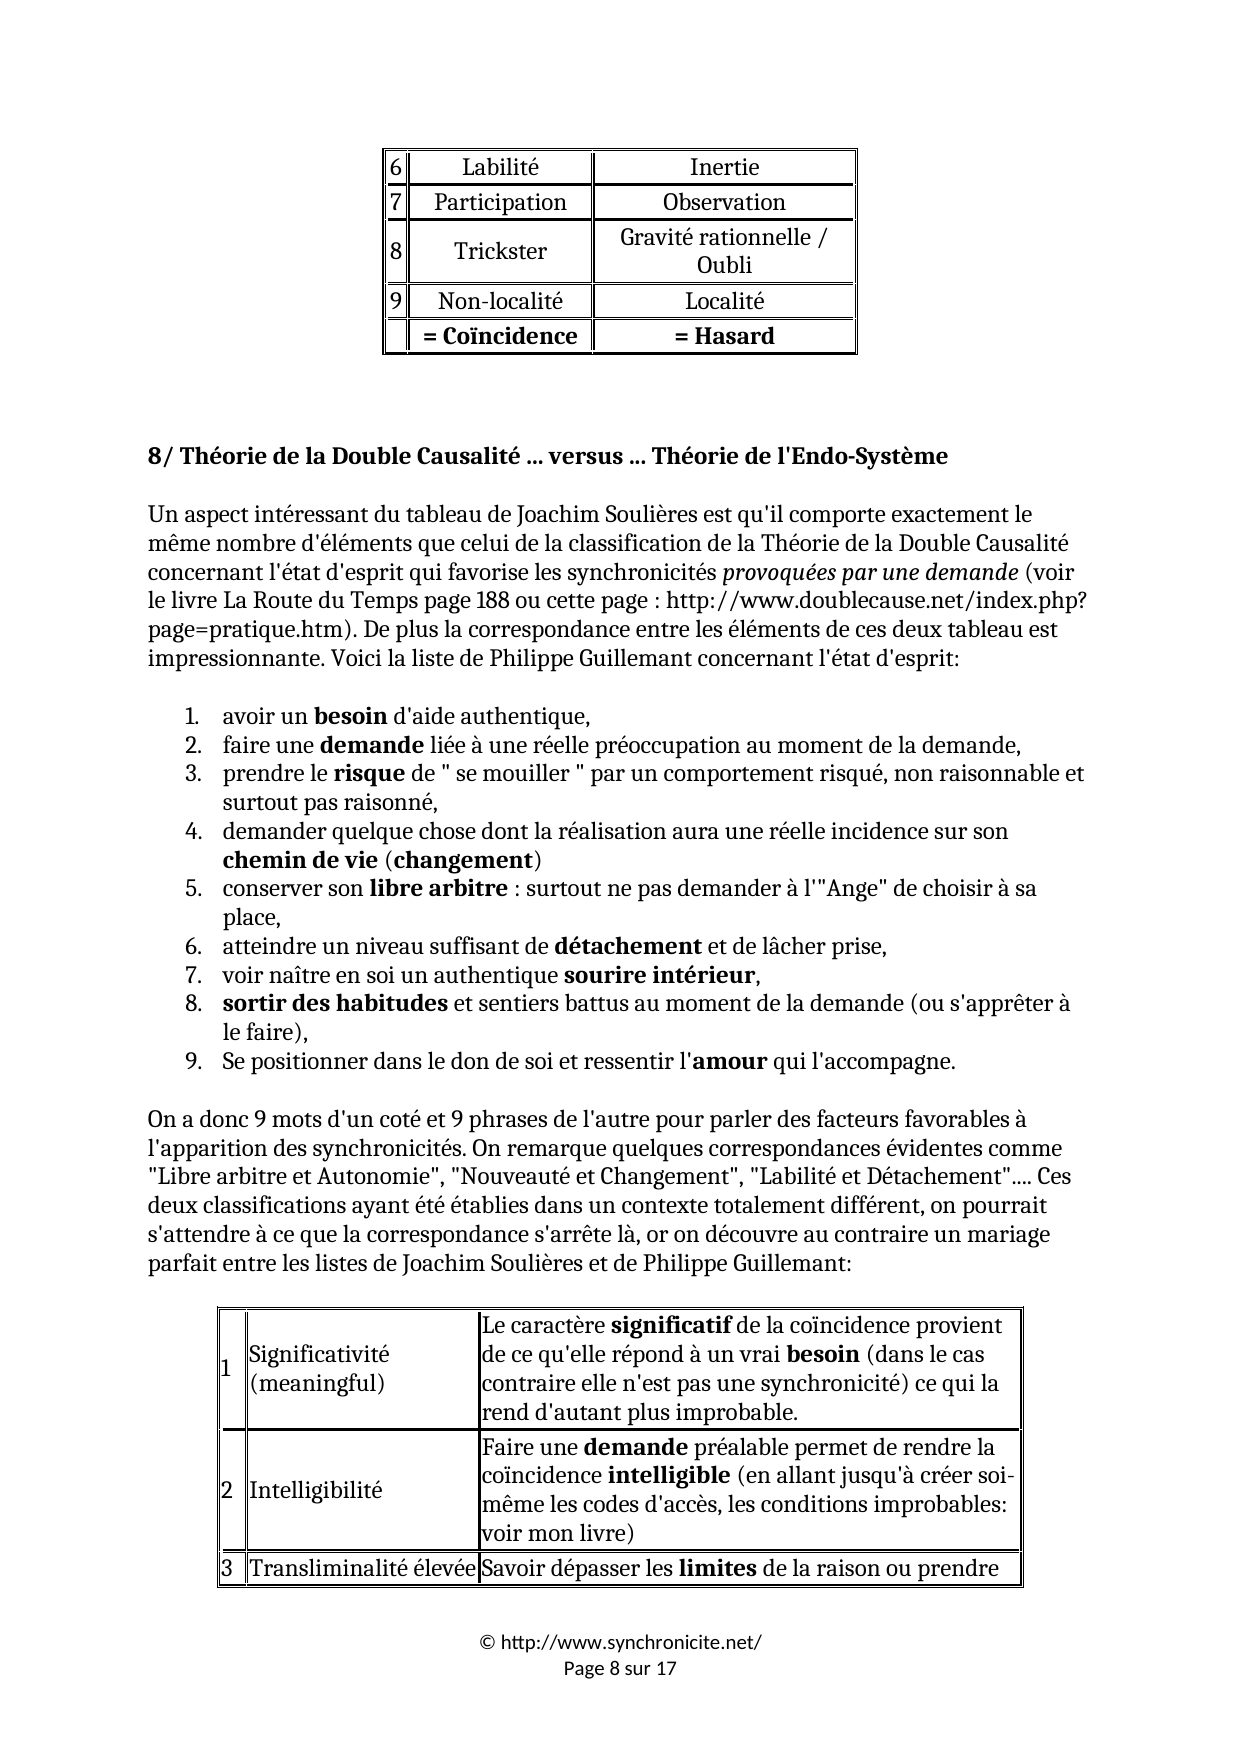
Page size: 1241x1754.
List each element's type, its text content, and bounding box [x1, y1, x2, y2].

list demander quelque chose dont la réalisation aura une réelle incidence sur son chemin de vie (changement) [185, 817, 1092, 874]
list atteindre un niveau suffisant de détachement et de lâcher prise, [185, 932, 1092, 961]
table_cell Trickster [410, 221, 591, 282]
table_header Significativité (meaningful) [247, 1310, 479, 1428]
table_cell Inertie [593, 151, 855, 183]
table_cell Non-localité [410, 285, 591, 317]
list prendre le risque de " se mouiller " par un comportement risqué, non raisonnable et surtout pas raisonné, [185, 759, 1092, 817]
table_cell Localité [593, 282, 856, 317]
table_cell 6 [384, 149, 408, 183]
list Se positionner dans le don de soi et ressentir l'amour qui l'accompagne. [185, 1047, 1092, 1076]
text 8/ Théorie de la Double Causalité ... versus ... Théorie de l'Endo-Système [148, 442, 1092, 471]
list avoir un besoin d'aide authentique, [185, 702, 1092, 731]
table_header 1 [220, 1310, 247, 1428]
text Un aspect intéressant du tableau de Joachim Soulières est qu'il comporte exactement le même nombre d'éléments que celui de la classification de la Théorie de la Double Causalité concernant l'état d'esprit qui favorise les synchronicités provoquées par une demande (voir le livre La Route du Temps page 188 ou cette page : http://www.doublecause.net/index.php?page=pratique.htm). De plus la correspondance entre les éléments de ces deux tableau est impressionnante. Voici la liste de Philippe Guillemant concernant l'état d'esprit: [148, 500, 1092, 673]
table_cell Participation [410, 186, 591, 218]
table_cell 7 [384, 183, 406, 218]
table_cell 9 [384, 282, 408, 317]
table_cell Gravité rationnelle / Oubli [595, 218, 856, 282]
table_header Le caractère significatif de la coïncidence provient de ce qu'elle répond à un vrai besoin (dans le cas contraire elle n'est pas une synchronicité) ce qui la rend d'autant plus improbable. [479, 1310, 1020, 1428]
table_cell = Hasard [593, 317, 856, 352]
table_cell Observation [595, 183, 856, 218]
table_cell 8 [384, 218, 406, 282]
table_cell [479, 1549, 1021, 1584]
table_cell Faire une demande préalable permet de rendre la coïncidence intelligible (en allant jusqu'à créer soi-même les codes d'accès, les conditions improbables: voir mon livre) [481, 1428, 1022, 1549]
list sortir des habitudes et sentiers battus au moment de la demande (ou s'apprêter à le faire), [185, 989, 1092, 1047]
list faire une demande liée à une réelle préoccupation au moment de la demande, [185, 731, 1092, 759]
table_cell 2 [219, 1428, 245, 1549]
table_cell Labilité [408, 149, 593, 183]
table_cell [384, 317, 408, 352]
list conserver son libre arbitre : surtout ne pas demander à l'"Ange" de choisir à sa place, [185, 874, 1092, 932]
table_cell Intelligibilité [248, 1431, 478, 1549]
text On a donc 9 mots d'un coté et 9 phrases de l'autre pour parler des facteurs favorables à l'apparition des synchronicités. On remarque quelques correspondances évidentes comme "Libre arbitre et Autonomie", "Nouveauté et Changement", "Labilité et Détachement".... Ces deux classifications ayant été établies dans un contexte totalement différent, on pourrait s'attendre à ce que la correspondance s'arrête là, or on découvre au contraire un mariage parfait entre les listes de Joachim Soulières et de Philippe Guillemant: [148, 1105, 1092, 1277]
table_cell = Coïncidence [408, 317, 593, 352]
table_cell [247, 1553, 479, 1584]
list voir naître en soi un authentique sourire intérieur, [185, 961, 1092, 989]
table_cell 3 [220, 1549, 247, 1584]
